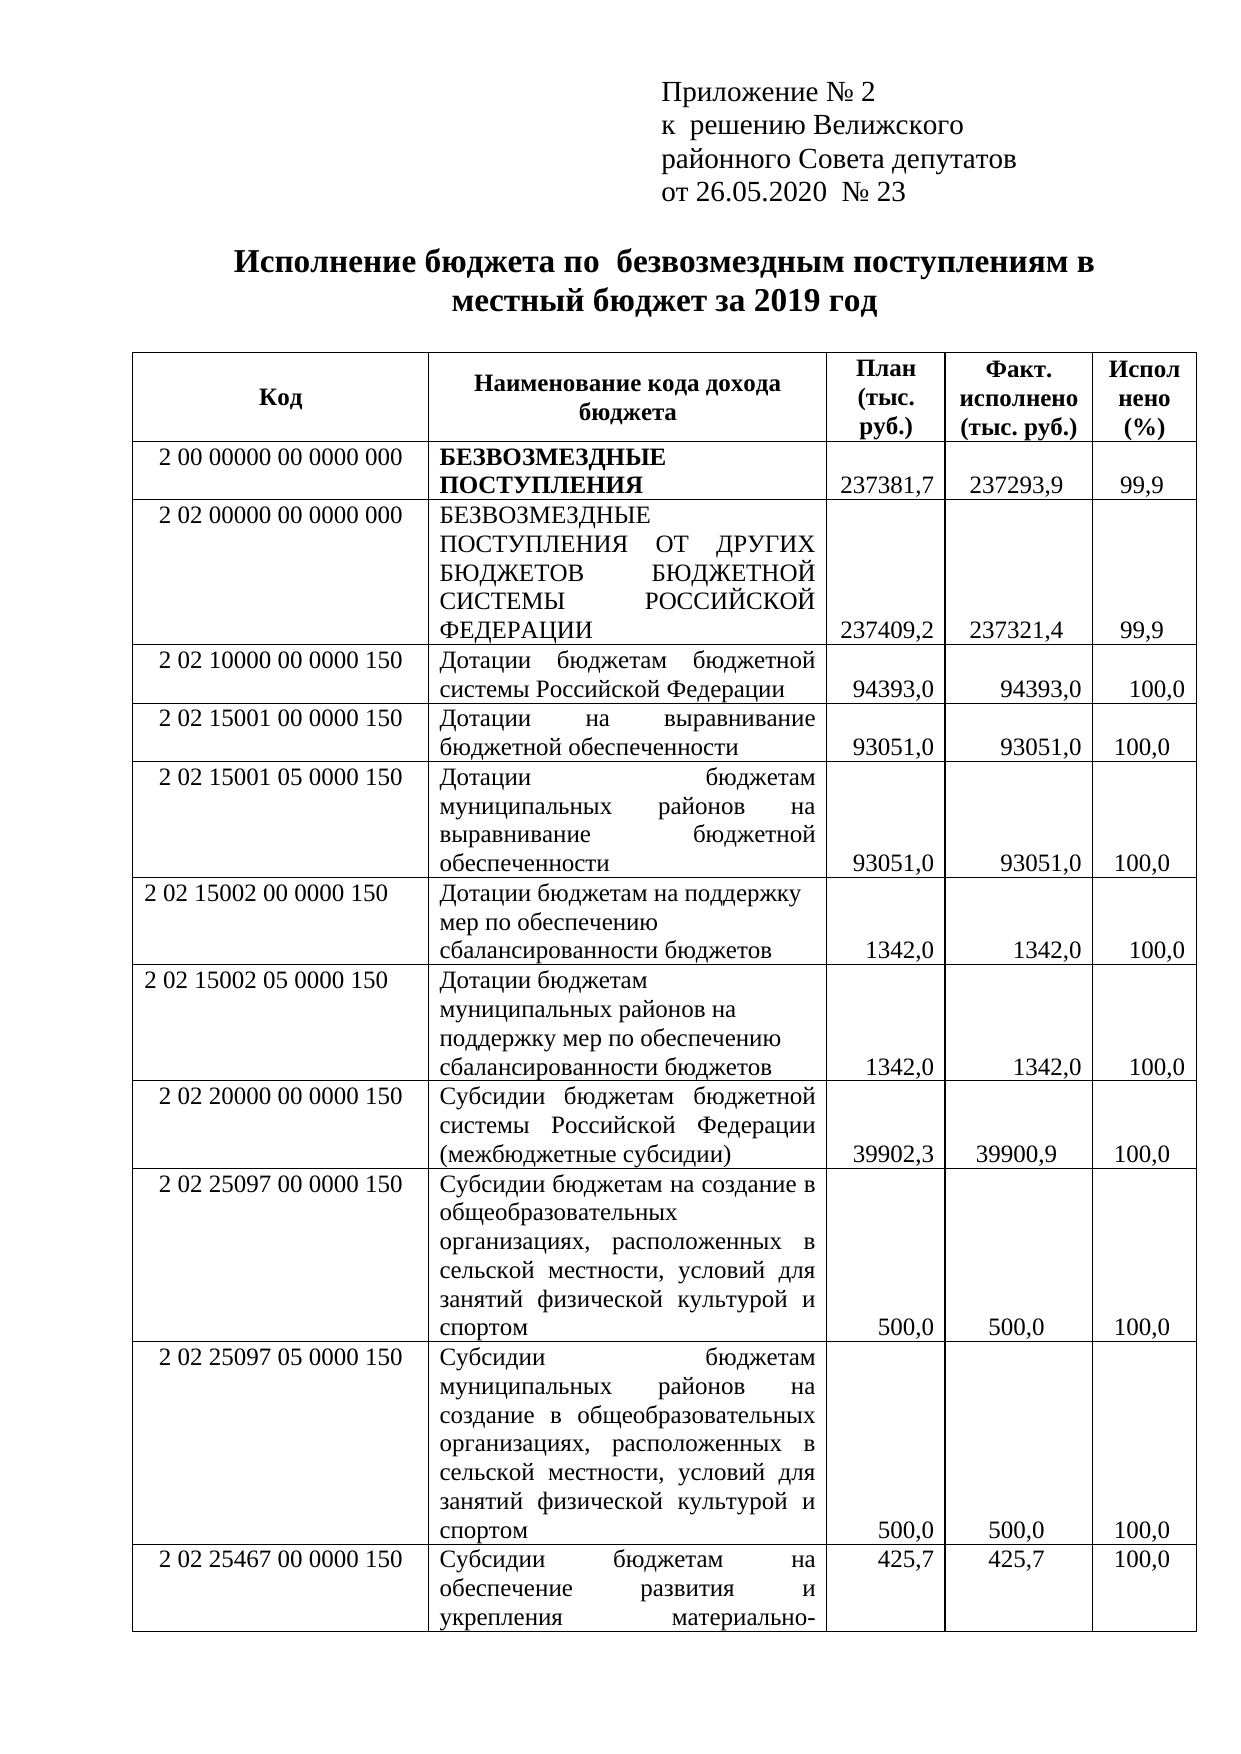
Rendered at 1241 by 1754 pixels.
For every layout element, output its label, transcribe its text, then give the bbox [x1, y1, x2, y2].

table_cell 1342,0 [827, 965, 944, 1080]
table_cell 2 02 20000 00 0000 150 [133, 1081, 428, 1168]
table_cell 2 02 10000 00 0000 150 [133, 645, 428, 702]
table_cell Субсидии бюджетам бюджетной системы Российской Федерации (межбюджетные субсидии) [429, 1081, 826, 1168]
table_cell 94393,0 [946, 645, 1092, 702]
table_cell 93051,0 [827, 704, 944, 761]
table_header Приложение № 2 к решению Велижского районного Совета депутатов от 26.05.2020 № 23 [650, 74, 1163, 208]
table_cell 1342,0 [827, 878, 944, 964]
table_cell 237409,2 [827, 500, 944, 644]
table_cell 2 02 00000 00 0000 000 [133, 500, 428, 644]
table_cell 500,0 [827, 1342, 944, 1543]
table_cell 100,0 [1093, 1081, 1196, 1168]
table_cell 425,7 [946, 1545, 1092, 1631]
table_cell 237321,4 [946, 500, 1092, 644]
table_cell 425,7 [827, 1545, 944, 1631]
table_cell 39902,3 [827, 1081, 944, 1168]
table_cell 99,9 [1093, 500, 1196, 644]
table_header Код [133, 353, 428, 441]
table_cell 100,0 [1093, 965, 1196, 1080]
table_cell 100,0 [1093, 878, 1196, 964]
table_cell 2 02 15001 00 0000 150 [133, 704, 428, 761]
table_cell 500,0 [946, 1169, 1092, 1341]
table_cell Дотации на выравнивание бюджетной обеспеченности [429, 704, 826, 761]
table_cell 100,0 [1093, 645, 1196, 702]
table_cell БЕЗВОЗМЕЗДНЫЕ ПОСТУПЛЕНИЯ ОТ ДРУГИХ БЮДЖЕТОВ БЮДЖЕТНОЙ СИСТЕМЫ РОССИЙСКОЙ ФЕДЕРАЦИИ [429, 500, 826, 644]
table_cell 2 00 00000 00 0000 000 [133, 442, 428, 499]
table_cell 2 02 25097 05 0000 150 [133, 1342, 428, 1543]
table_cell 100,0 [1093, 1169, 1196, 1341]
table_header Исполнено (%) [1093, 353, 1196, 441]
table_cell 500,0 [946, 1342, 1092, 1543]
table_cell 2 02 15002 05 0000 150 [133, 965, 428, 1080]
table_cell 237293,9 [946, 442, 1092, 499]
table_cell 2 02 25097 00 0000 150 [133, 1169, 428, 1341]
text Исполнение бюджета по безвозмездным поступлениям в местный бюджет за 2019 год [177, 242, 1152, 318]
table_cell Субсидии бюджетам на создание в общеобразовательных организациях, расположенных в сельской местности, условий для занятий физической культурой и спортом [429, 1169, 826, 1341]
table_cell 93051,0 [946, 704, 1092, 761]
table_cell Дотации бюджетам бюджетной системы Российской Федерации [429, 645, 826, 702]
table_cell 100,0 [1093, 1342, 1196, 1543]
table_header Наименование кода дохода бюджета [429, 353, 826, 441]
table_cell 2 02 25467 00 0000 150 [133, 1545, 428, 1631]
table_cell Дотации бюджетам на поддержку мер по обеспечению сбалансированности бюджетов [429, 878, 826, 964]
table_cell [429, 1545, 826, 1631]
table_cell Дотации бюджетам муниципальных районов на поддержку мер по обеспечению сбалансированности бюджетов [429, 965, 826, 1080]
table_cell 1342,0 [946, 878, 1092, 964]
table_cell 2 02 15001 05 0000 150 [133, 762, 428, 877]
table_cell 93051,0 [946, 762, 1092, 877]
table_cell 2 02 15002 00 0000 150 [133, 878, 428, 964]
table_cell Субсидии бюджетам муниципальных районов на создание в общеобразовательных организациях, расположенных в сельской местности, условий для занятий физической культурой и спортом [429, 1342, 826, 1543]
table_cell 100,0 [1093, 762, 1196, 877]
table_header План (тыс. руб.) [827, 353, 944, 441]
table_cell БЕЗВОЗМЕЗДНЫЕ ПОСТУПЛЕНИЯ [429, 442, 826, 499]
table_cell 93051,0 [827, 762, 944, 877]
table_cell 100,0 [1093, 704, 1196, 761]
table_cell 39900,9 [946, 1081, 1092, 1168]
table_cell 237381,7 [827, 442, 944, 499]
table_cell 99,9 [1093, 442, 1196, 499]
table_cell Дотации бюджетам муниципальных районов на выравнивание бюджетной обеспеченности [429, 762, 826, 877]
table_cell 100,0 [1093, 1545, 1196, 1631]
table_cell 1342,0 [946, 965, 1092, 1080]
table_cell 500,0 [827, 1169, 944, 1341]
table_header Факт. исполнено (тыс. руб.) [946, 353, 1092, 441]
table_cell 94393,0 [827, 645, 944, 702]
